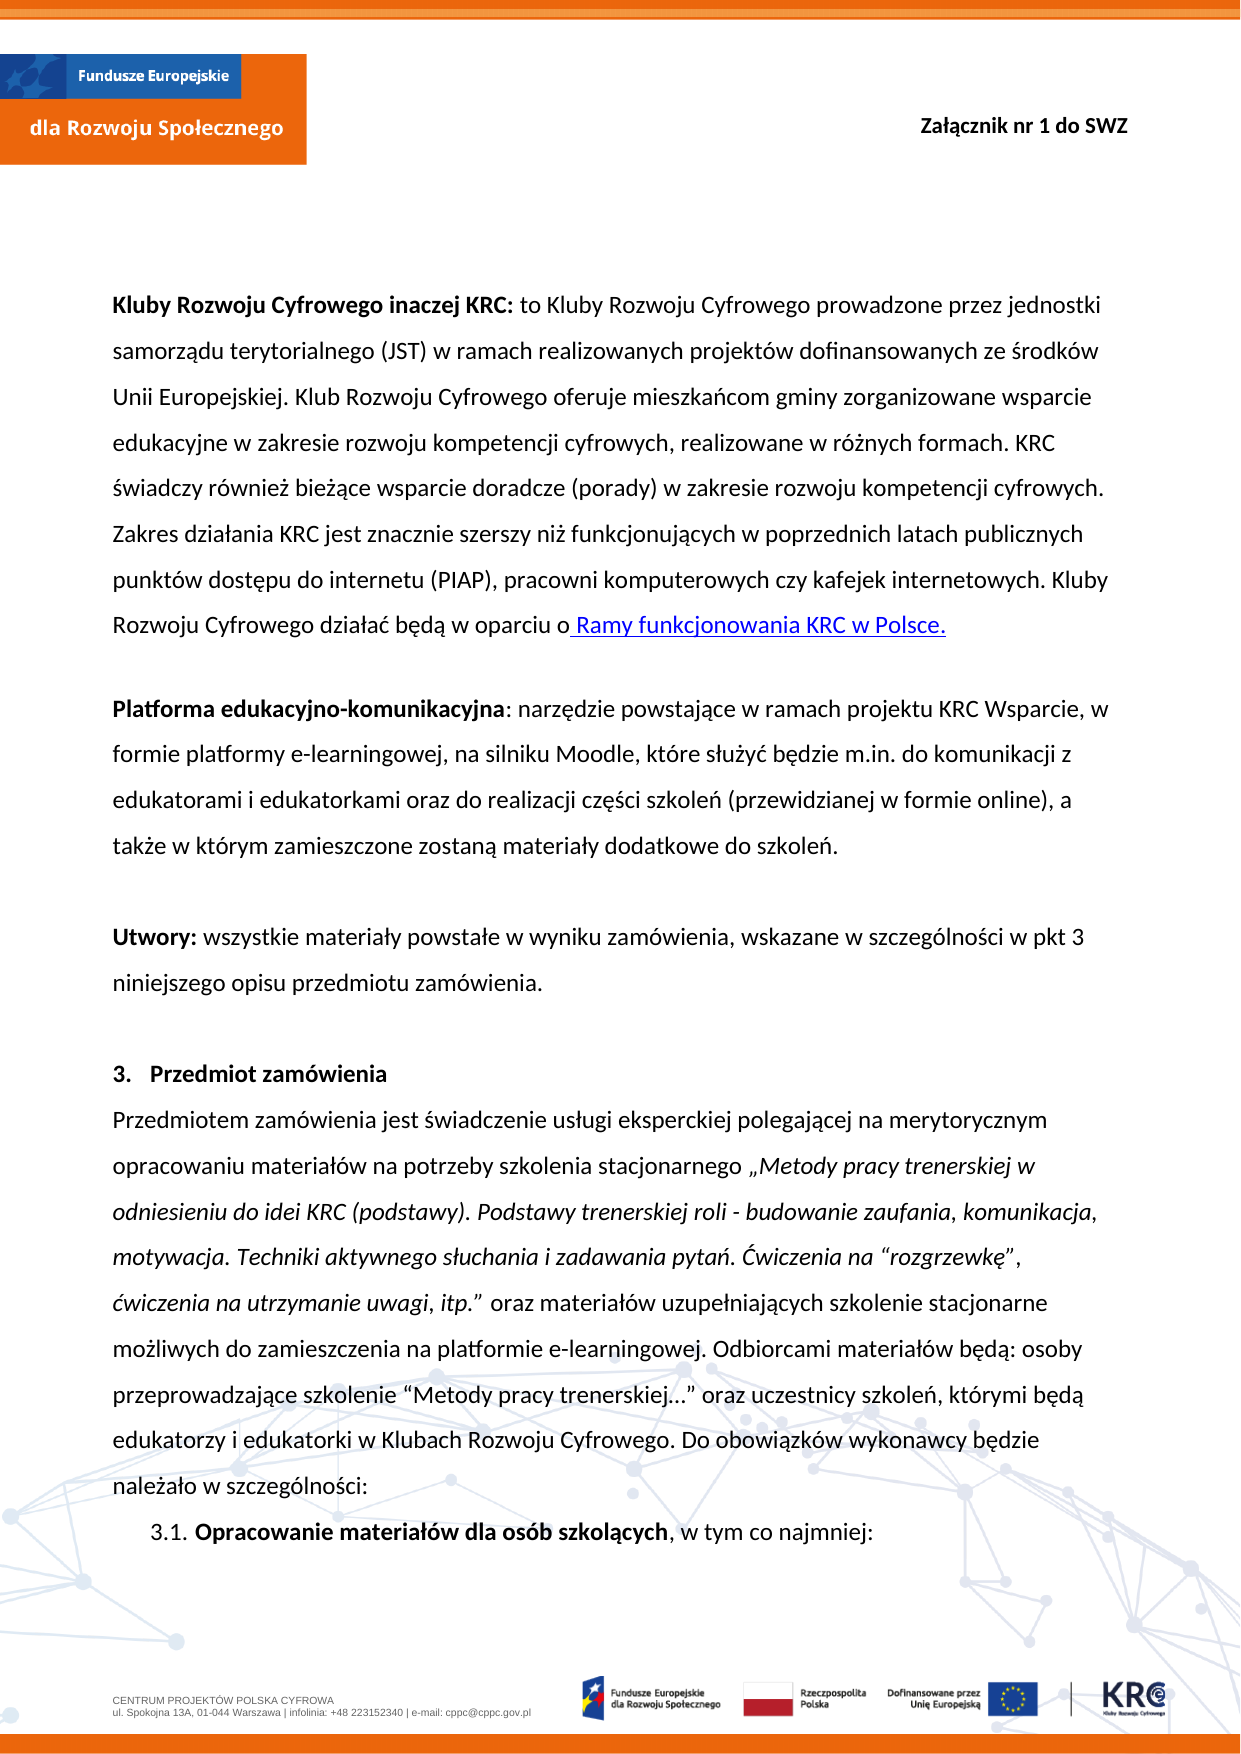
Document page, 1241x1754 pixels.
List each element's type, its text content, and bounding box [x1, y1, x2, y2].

text Kluby Rozwoju Cyfrowego inaczej KRC: to Kluby Rozwoju Cyfrowego prowadzone przez jednostki samorządu terytorialnego (JST) w ramach realizowanych projektów dofinansowanych ze środków Unii Europejskiej. Klub Rozwoju Cyfrowego oferuje mieszkańcom gminy zorganizowane wsparcie edukacyjne w zakresie rozwoju kompetencji cyfrowych, realizowane w różnych formach. KRC świadczy również bieżące wsparcie doradcze (porady) w zakresie rozwoju kompetencji cyfrowych. Zakres działania KRC jest znacznie szerszy niż funkcjonujących w poprzednich latach publicznych punktów dostępu do internetu (PIAP), pracowni komputerowych czy kafejek internetowych. Kluby Rozwoju Cyfrowego działać będą w oparciu o Ramy funkcjonowania KRC w Polsce. [112, 289, 1128, 640]
picture [0, 0, 1241, 20]
picture [0, 1343, 1241, 1754]
picture [0, 54, 307, 165]
text Utwory: wszystkie materiały powstałe w wyniku zamówienia, wskazane w szczególności w pkt 3 niniejszego opisu przedmiotu zamówienia. [112, 921, 1128, 998]
subtitle Przedmiot zamówienia [112, 1059, 1128, 1089]
list Opracowanie materiałów dla osób szkolących, w tym co najmniej: [150, 1516, 1128, 1546]
text Platforma edukacyjno-komunikacyjna: narzędzie powstające w ramach projektu KRC Wsparcie, w formie platformy e-learningowej, na silniku Moodle, które służyć będzie m.in. do komunikacji z edukatorami i edukatorkami oraz do realizacji części szkoleń (przewidzianej w formie online), a także w którym zamieszczone zostaną materiały dodatkowe do szkoleń. [112, 693, 1128, 861]
text Przedmiotem zamówienia jest świadczenie usługi eksperckiej polegającej na merytorycznym opracowaniu materiałów na potrzeby szkolenia stacjonarnego „Metody pracy trenerskiej w odniesieniu do idei KRC (podstawy). Podstawy trenerskiej roli - budowanie zaufania, komunikacja, motywacja. Techniki aktywnego słuchania i zadawania pytań. Ćwiczenia na “rozgrzewkę”, ćwiczenia na utrzymanie uwagi, itp.” oraz materiałów uzupełniających szkolenie stacjonarne możliwych do zamieszczenia na platformie e-learningowej. Odbiorcami materiałów będą: osoby przeprowadzające szkolenie “Metody pracy trenerskiej…” oraz uczestnicy szkoleń, którymi będą edukatorzy i edukatorki w Klubach Rozwoju Cyfrowego. Do obowiązków wykonawcy będzie należało w szczególności: [112, 1104, 1128, 1501]
